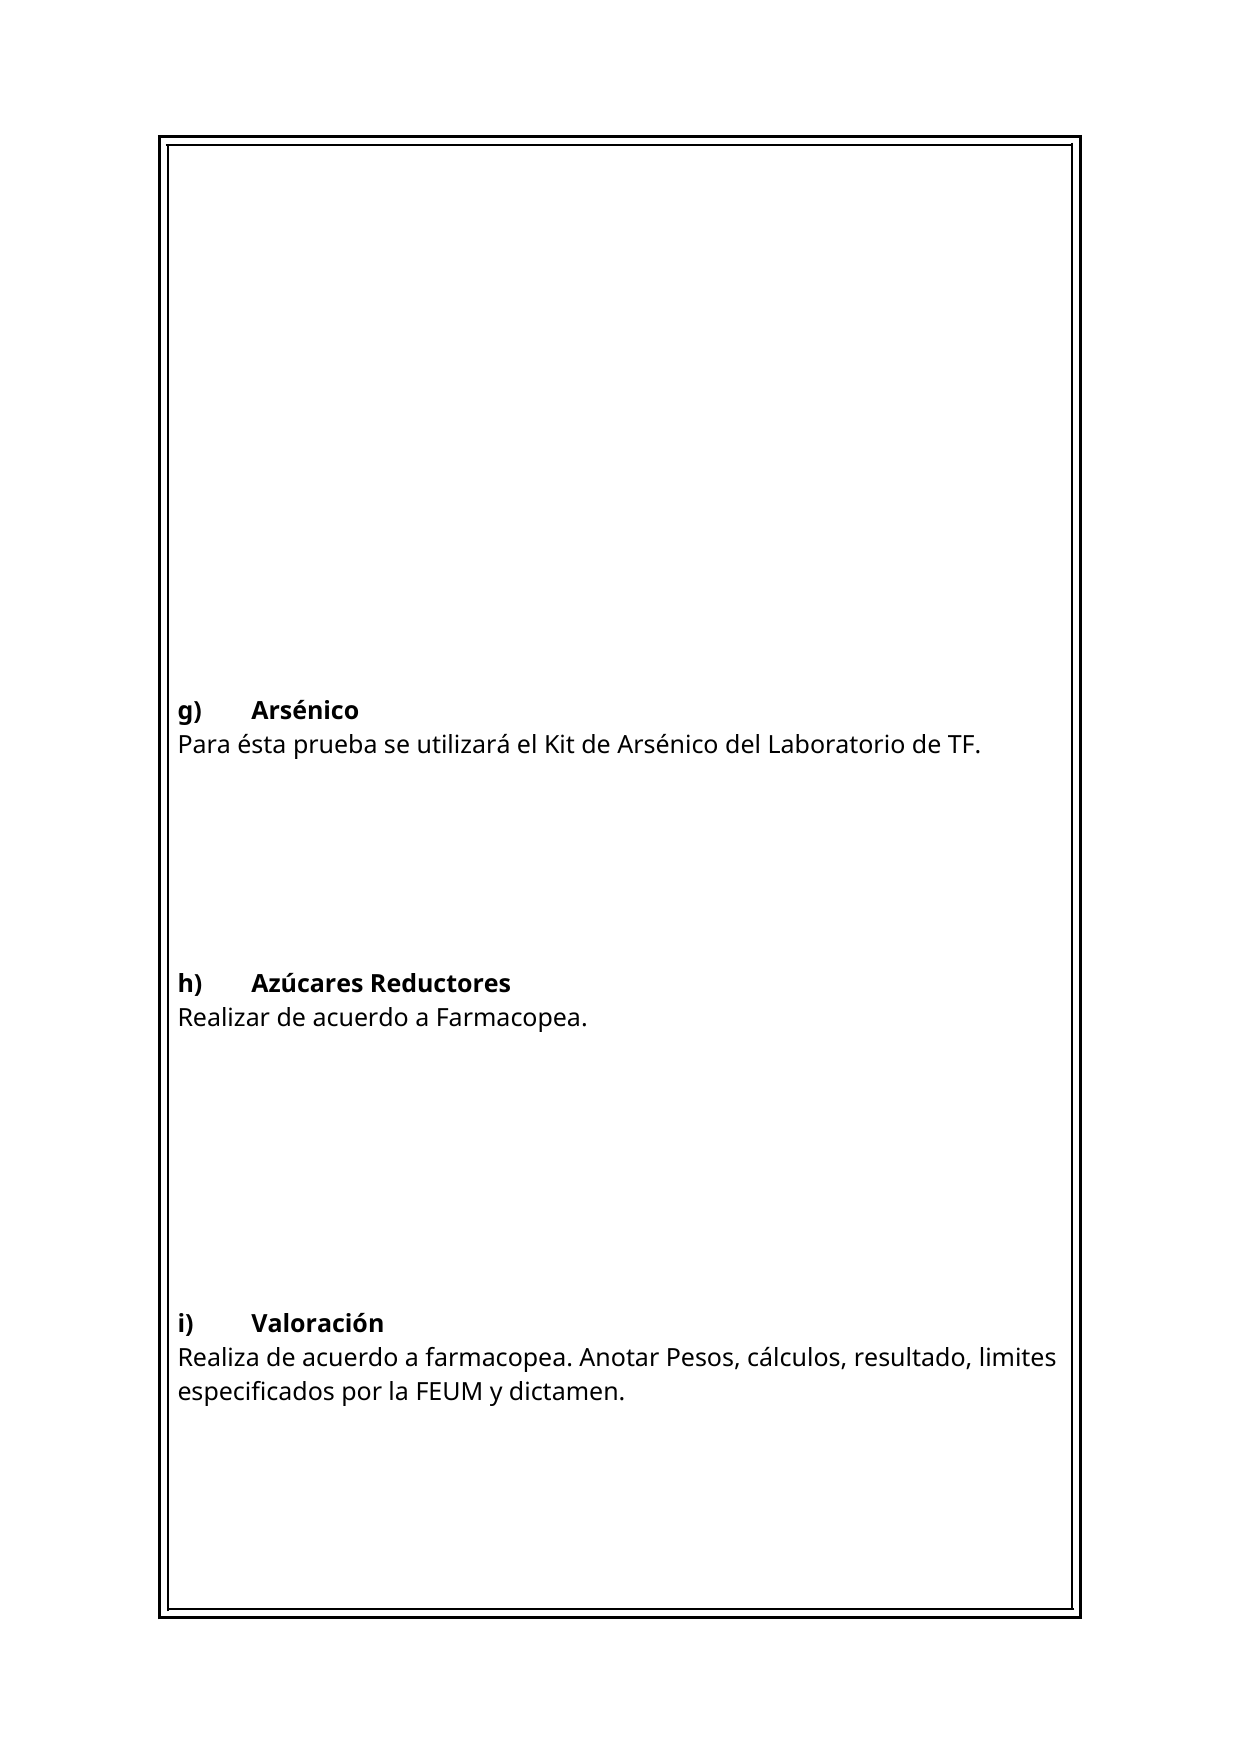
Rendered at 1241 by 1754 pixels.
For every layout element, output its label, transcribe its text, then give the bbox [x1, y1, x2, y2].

list Realizar de acuerdo a Farmacopea. [177, 999, 1063, 1033]
list Azúcares Reductores [177, 965, 1063, 999]
list Arsénico [177, 693, 1063, 727]
list Para ésta prueba se utilizará el Kit de Arsénico del Laboratorio de TF. [177, 727, 1063, 761]
list Valoración [177, 1306, 1063, 1340]
list Realiza de acuerdo a farmacopea. Anotar Pesos, cálculos, resultado, limites especificados por la FEUM y dictamen. [177, 1340, 1063, 1408]
